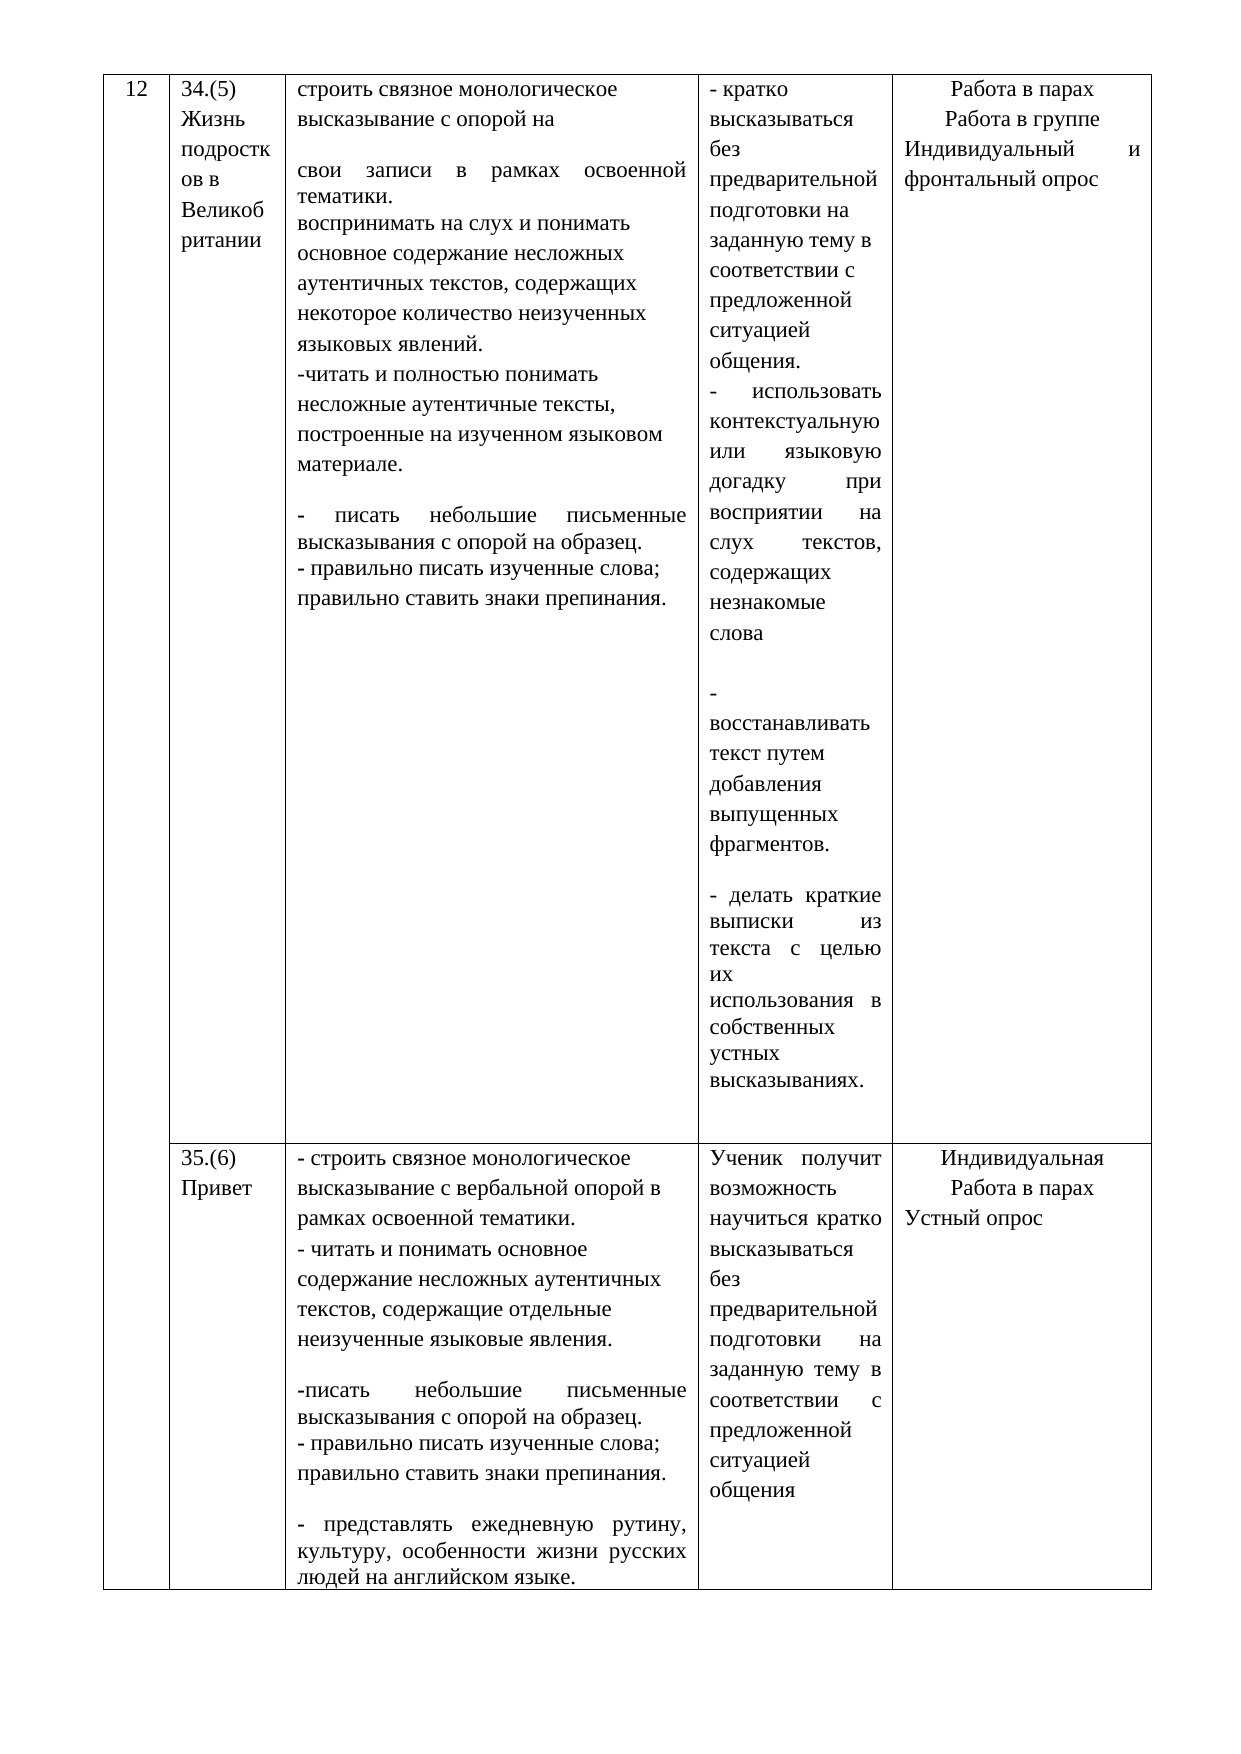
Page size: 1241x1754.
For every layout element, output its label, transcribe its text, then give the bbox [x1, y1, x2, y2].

table_cell - строить связное монологическое высказывание с вербальной опорой в рамках освоенной тематики. - читать и понимать основное содержание несложных аутентичных текстов, содержащие отдельные неизученные языковые явления. -писать небольшие письменные высказывания с опорой на образец. - правильно писать изученные слова; правильно ставить знаки препинания. - представлять ежедневную рутину, культуру, особенности жизни русских людей на английском языке. [286, 1144, 698, 1589]
table_cell 34.(5) Жизнь подростков в Великобритании [170, 75, 285, 1143]
table_cell Индивидуальная Работа в парах Устный опрос [893, 1144, 1151, 1589]
table_cell строить связное монологическое высказывание с опорой на свои записи в рамках освоенной тематики. воспринимать на слух и понимать основное содержание несложных аутентичных текстов, содержащих некоторое количество неизученных языковых явлений. -читать и полностью понимать несложные аутентичные тексты, построенные на изученном языковом материале. - писать небольшие письменные высказывания с опорой на образец. - правильно писать изученные слова; правильно ставить знаки препинания. [286, 75, 698, 1143]
table_cell 12 [104, 75, 169, 1589]
table_cell Работа в парах Работа в группе Индивидуальный и фронтальный опрос [893, 75, 1151, 1143]
table_cell Ученик получит возможность научиться кратко высказываться без предварительной подготовки на заданную тему в соответствии с предложенной ситуацией общения [699, 1144, 892, 1589]
table_cell - кратко высказываться без предварительной подготовки на заданную тему в соответствии с предложенной ситуацией общения. - использовать контекстуальную или языковую догадку при восприятии на слух текстов, содержащих незнакомые слова - восстанавливать текст путем добавления выпущенных фрагментов. - делать краткие выписки из текста с целью их использования в собственных устных высказываниях. [699, 75, 892, 1143]
table_cell 35.(6) Привет [170, 1144, 285, 1589]
